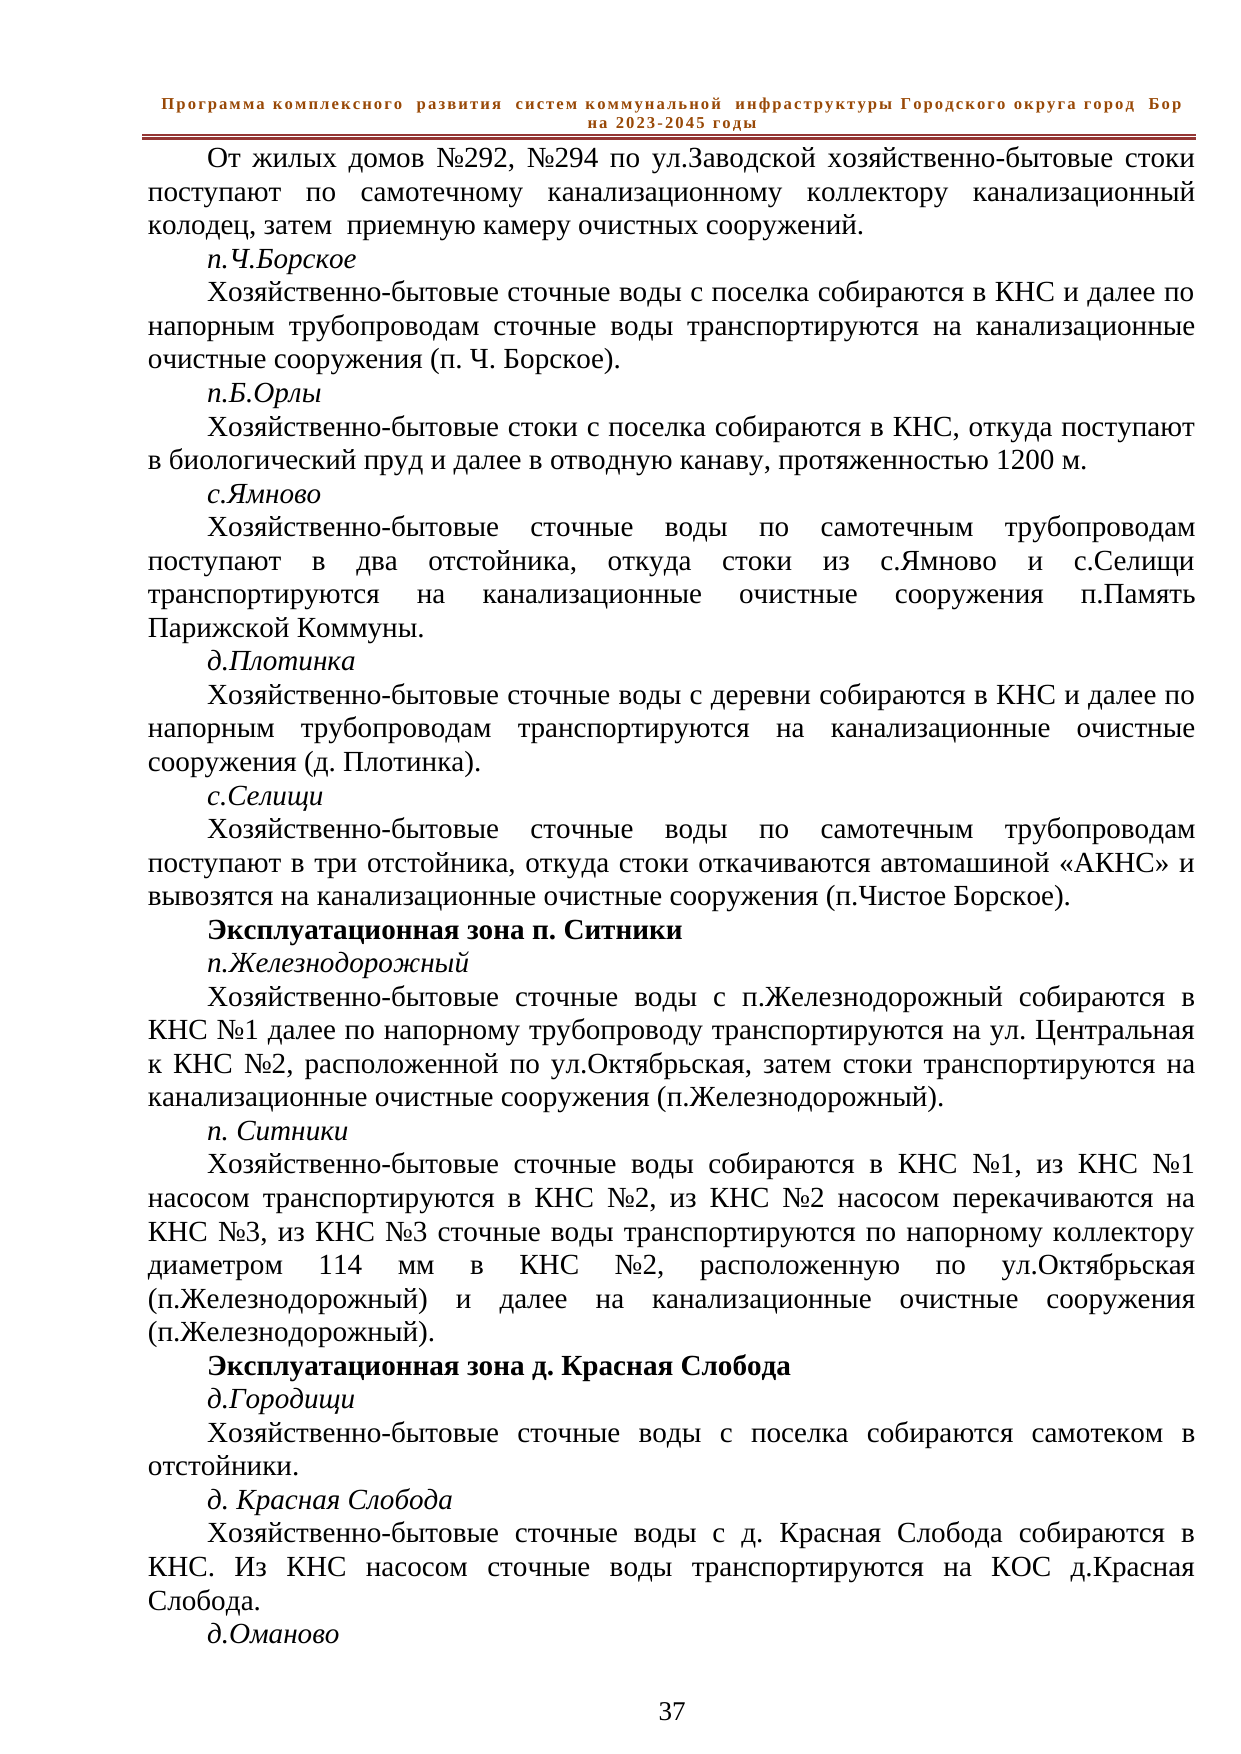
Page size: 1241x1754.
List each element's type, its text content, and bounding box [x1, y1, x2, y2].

text п.Б.Орлы [148, 375, 1196, 409]
text Эксплуатационная зона д. Красная Слобода [148, 1348, 1196, 1381]
text д.Плотинка [148, 643, 1196, 677]
text Хозяйственно-бытовые сточные воды с деревни собираются в КНС и далее по напорным трубопроводам транспортируются на канализационные очистные сооружения (д. Плотинка). [148, 677, 1196, 778]
text д.Городищи [148, 1381, 1196, 1415]
text Хозяйственно-бытовые стоки с поселка собираются в КНС, откуда поступают в биологический пруд и далее в отводную канаву, протяженностью 1200 м. [148, 409, 1196, 476]
text п.Ч.Борское [148, 241, 1196, 274]
text Хозяйственно-бытовые сточные воды с п.Железнодорожный собираются в КНС №1 далее по напорному трубопроводу транспортируются на ул. Центральная к КНС №2, расположенной по ул.Октябрьская, затем стоки транспортируются на канализационные очистные сооружения (п.Железнодорожный). [148, 979, 1196, 1113]
text п.Железнодорожный [148, 945, 1196, 979]
text Хозяйственно-бытовые сточные воды по самотечным трубопроводам поступают в три отстойника, откуда стоки откачиваются автомашиной «АКНС» и вывозятся на канализационные очистные сооружения (п.Чистое Борское). [148, 811, 1196, 912]
text От жилых домов №292, №294 по ул.Заводской хозяйственно-бытовые стоки поступают по самотечному канализационному коллектору канализационный колодец, затем приемную камеру очистных сооружений. [148, 140, 1196, 241]
text Хозяйственно-бытовые сточные воды с д. Красная Слобода собираются в КНС. Из КНС насосом сточные воды транспортируются на КОС д.Красная Слобода. [148, 1516, 1196, 1616]
text Хозяйственно-бытовые сточные воды с поселка собираются самотеком в отстойники. [148, 1415, 1196, 1482]
text д. Красная Слобода [148, 1482, 1196, 1516]
text Эксплуатационная зона п. Ситники [148, 912, 1196, 945]
text Хозяйственно-бытовые сточные воды по самотечным трубопроводам поступают в два отстойника, откуда стоки из с.Ямново и с.Селищи транспортируются на канализационные очистные сооружения п.Память Парижской Коммуны. [148, 509, 1196, 643]
text Хозяйственно-бытовые сточные воды собираются в КНС №1, из КНС №1 насосом транспортируются в КНС №2, из КНС №2 насосом перекачиваются на КНС №3, из КНС №3 сточные воды транспортируются по напорному коллектору диаметром 114 мм в КНС №2, расположенную по ул.Октябрьская (п.Железнодорожный) и далее на канализационные очистные сооружения (п.Железнодорожный). [148, 1147, 1196, 1348]
text с.Ямново [148, 476, 1196, 509]
text Хозяйственно-бытовые сточные воды с поселка собираются в КНС и далее по напорным трубопроводам сточные воды транспортируются на канализационные очистные сооружения (п. Ч. Борское). [148, 274, 1196, 375]
text с.Селищи [148, 778, 1196, 811]
text п. Ситники [148, 1113, 1196, 1147]
text д.Оманово [148, 1616, 1196, 1650]
